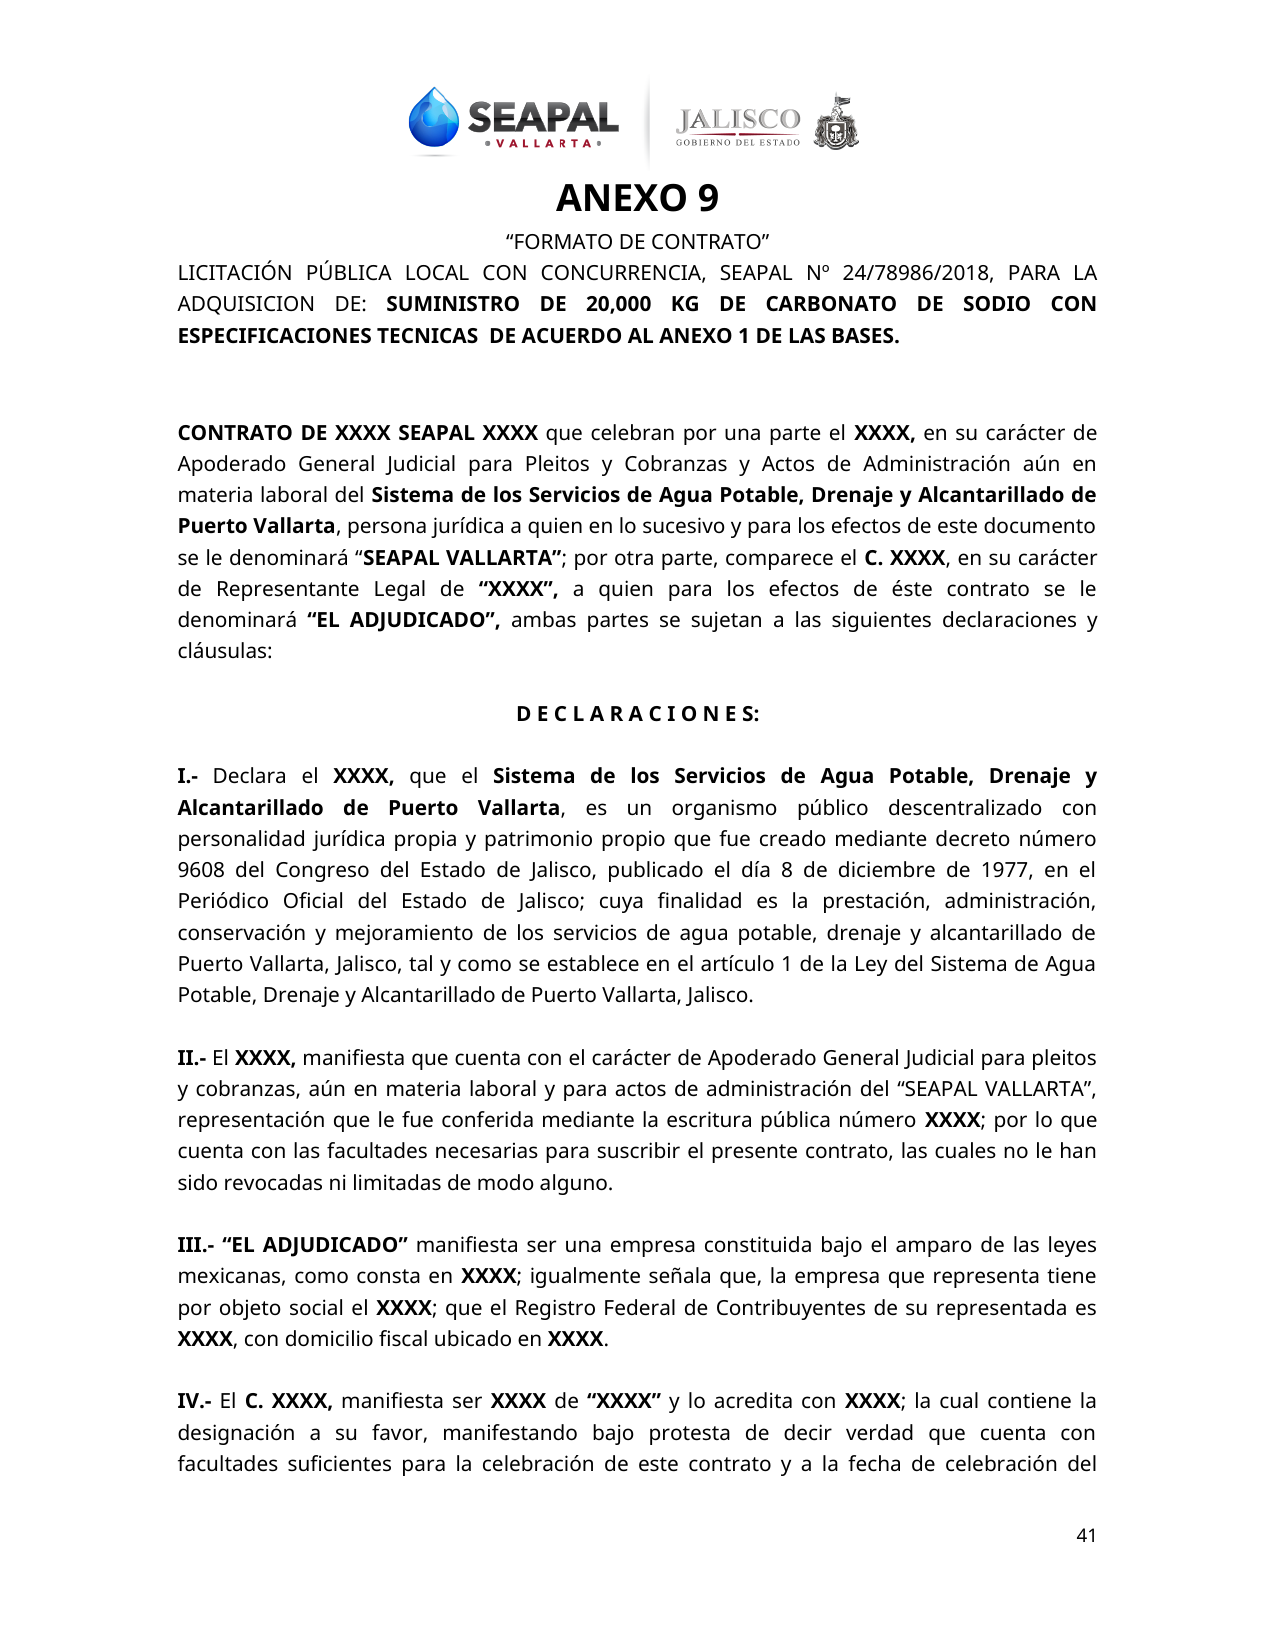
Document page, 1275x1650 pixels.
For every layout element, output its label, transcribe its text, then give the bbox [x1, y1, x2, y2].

text CONTRATO DE XXXX SEAPAL XXXX que celebran por una parte el XXXX, en su carácter de Apoderado General Judicial para Pleitos y Cobranzas y Actos de Administración aún en materia laboral del Sistema de los Servicios de Agua Potable, Drenaje y Alcantarillado de Puerto Vallarta, persona jurídica a quien en lo sucesivo y para los efectos de este documento se le denominará “SEAPAL VALLARTA”; por otra parte, comparece el C. XXXX, en su carácter de Representante Legal de “XXXX”, a quien para los efectos de éste contrato se le denominará “EL ADJUDICADO”, ambas partes se sujetan a las siguientes declaraciones y cláusulas: [177, 418, 1098, 665]
text II.- El XXXX, manifiesta que cuenta con el carácter de Apoderado General Judicial para pleitos y cobranzas, aún en materia laboral y para actos de administración del “SEAPAL VALLARTA”, representación que le fue conferida mediante la escritura pública número XXXX; por lo que cuenta con las facultades necesarias para suscribir el presente contrato, las cuales no le han sido revocadas ni limitadas de modo alguno. [177, 1043, 1098, 1196]
text ANEXO 9 [177, 171, 1098, 222]
picture [406, 73, 869, 171]
text III.- “EL ADJUDICADO” manifiesta ser una empresa constituida bajo el amparo de las leyes mexicanas, como consta en XXXX; igualmente señala que, la empresa que representa tiene por objeto social el XXXX; que el Registro Federal de Contribuyentes de su representada es XXXX, con domicilio fiscal ubicado en XXXX. [177, 1230, 1098, 1352]
text LICITACIÓN PÚBLICA LOCAL CON CONCURRENCIA, SEAPAL Nº 24/78986/2018, PARA LA ADQUISICION DE: SUMINISTRO DE 20,000 KG DE CARBONATO DE SODIO CON ESPECIFICACIONES TECNICAS DE ACUERDO AL ANEXO 1 DE LAS BASES. [177, 258, 1098, 349]
text “FORMATO DE CONTRATO” [177, 227, 1098, 256]
text D E C L A R A C I O N E S: [177, 699, 1098, 727]
text I.- Declara el XXXX, que el Sistema de los Servicios de Agua Potable, Drenaje y Alcantarillado de Puerto Vallarta, es un organismo público descentralizado con personalidad jurídica propia y patrimonio propio que fue creado mediante decreto número 9608 del Congreso del Estado de Jalisco, publicado el día 8 de diciembre de 1977, en el Periódico Oficial del Estado de Jalisco; cuya finalidad es la prestación, administración, conservación y mejoramiento de los servicios de agua potable, drenaje y alcantarillado de Puerto Vallarta, Jalisco, tal y como se establece en el artículo 1 de la Ley del Sistema de Agua Potable, Drenaje y Alcantarillado de Puerto Vallarta, Jalisco. [177, 761, 1098, 1009]
